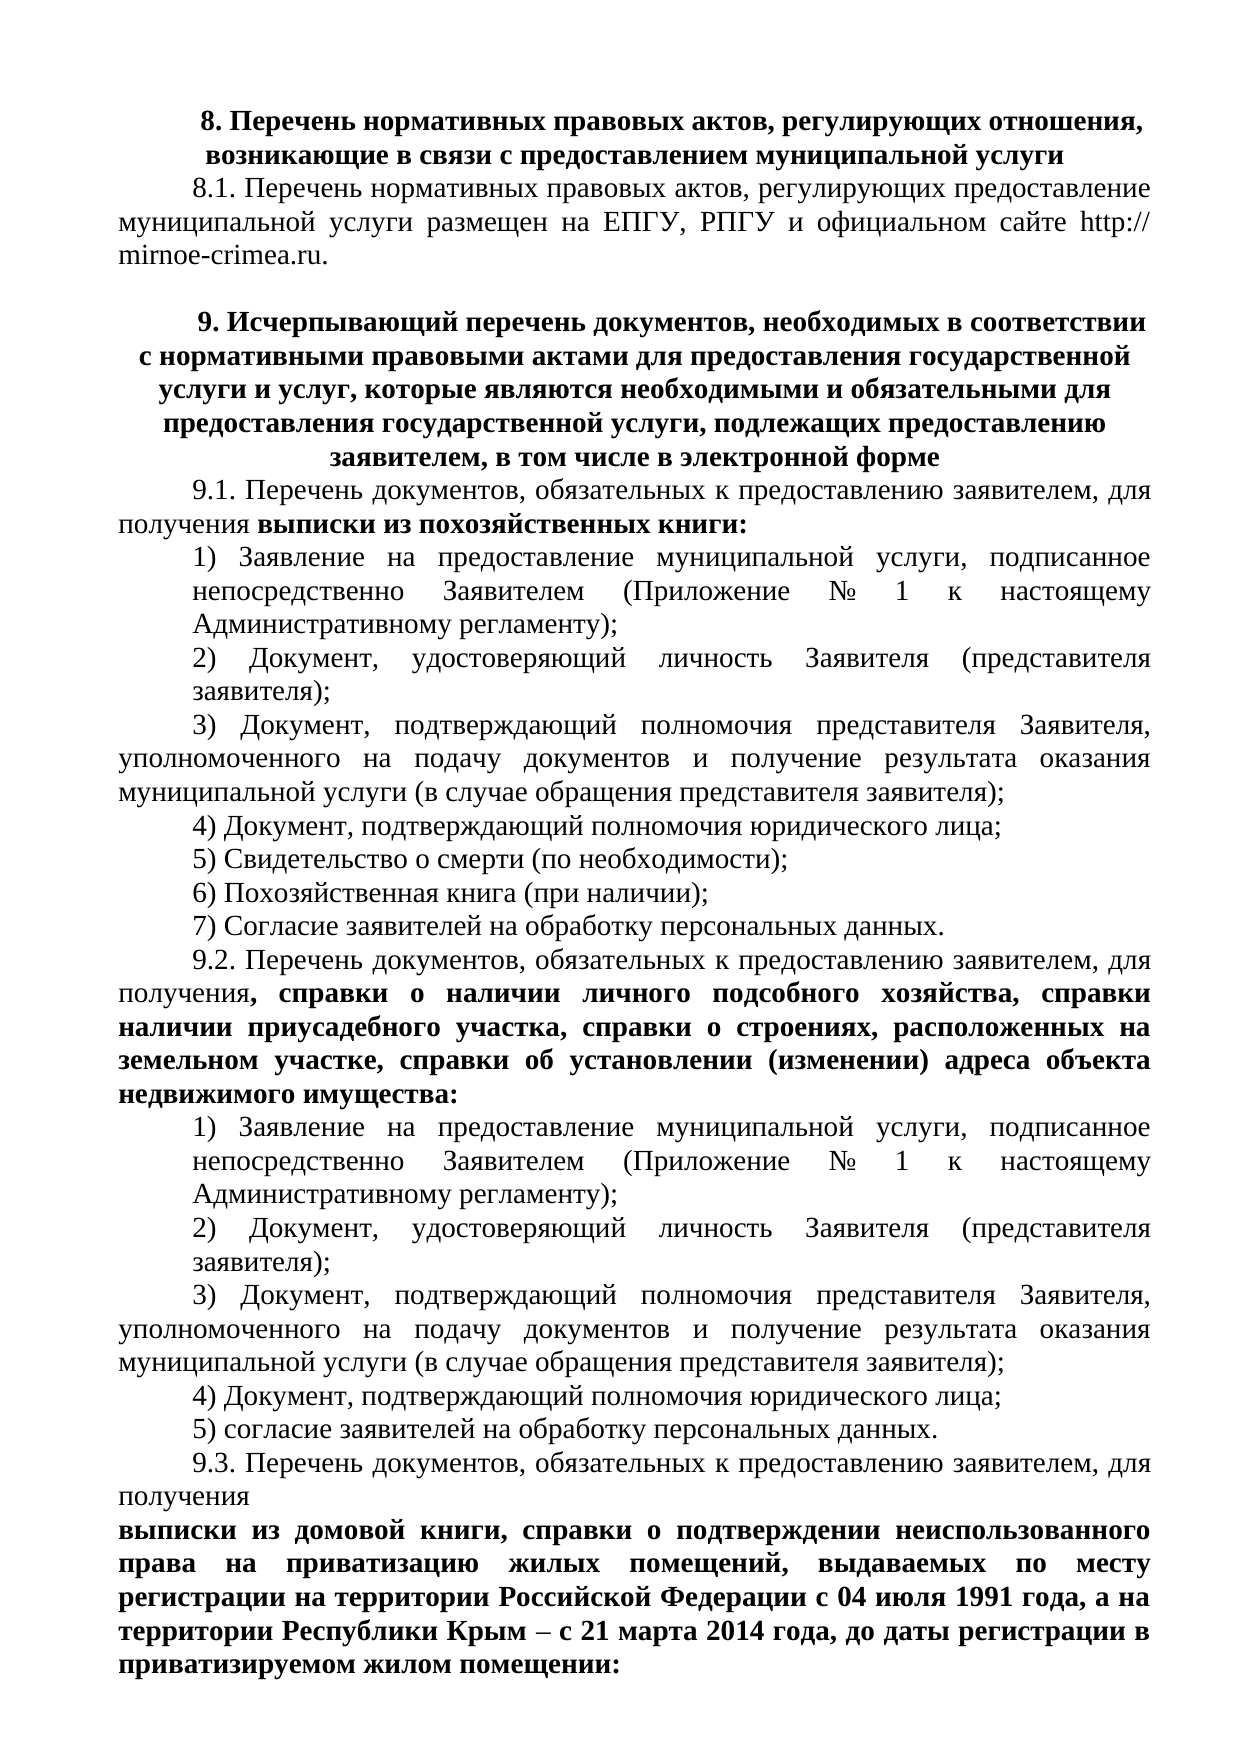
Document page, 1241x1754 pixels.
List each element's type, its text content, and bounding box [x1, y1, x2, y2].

text 2) Документ, удостоверяющий личность Заявителя (представителя заявителя); [192, 1210, 1152, 1277]
text 1) Заявление на предоставление муниципальной услуги, подписанное непосредственно Заявителем (Приложение № 1 к настоящему Административному регламенту); [192, 539, 1152, 640]
text 9.1. Перечень документов, обязательных к предоставлению заявителем, для получения выписки из похозяйственных книги: [118, 472, 1152, 539]
text 9.3. Перечень документов, обязательных к предоставлению заявителем, для получения выписки из домовой книги, справки о подтверждении неиспользованного права на приватизацию жилых помещений, выдаваемых по месту регистрации на территории Российской Федерации с 04 июля 1991 года, а на территории Республики Крым – с 21 марта 2014 года, до даты регистрации в приватизируемом жилом помещении: [118, 1445, 1152, 1680]
text 2) Документ, удостоверяющий личность Заявителя (представителя заявителя); [192, 640, 1152, 707]
text 4) Документ, подтверждающий полномочия юридического лица; [192, 1378, 1152, 1411]
text 4) Документ, подтверждающий полномочия юридического лица; [192, 808, 1152, 841]
text 5) согласие заявителей на обработку персональных данных. [192, 1411, 1152, 1445]
text 9. Исчерпывающий перечень документов, необходимых в соответствии с нормативными правовыми актами для предоставления государственной услуги и услуг, которые являются необходимыми и обязательными для предоставления государственной услуги, подлежащих предоставлению заявителем, в том числе в электронной форме [118, 304, 1152, 472]
text 5) Свидетельство о смерти (по необходимости); [192, 841, 1152, 875]
text 9.2. Перечень документов, обязательных к предоставлению заявителем, для получения, справки о наличии личного подсобного хозяйства, справки наличии приусадебного участка, справки о строениях, расположенных на земельном участке, справки об установлении (изменении) адреса объекта недвижимого имущества: [118, 942, 1152, 1109]
text 6) Похозяйственная книга (при наличии); [192, 875, 1152, 908]
text 8. Перечень нормативных правовых актов, регулирующих отношения, возникающие в связи с предоставлением муниципальной услуги [118, 103, 1152, 170]
text 7) Согласие заявителей на обработку персональных данных. [192, 908, 1152, 942]
text 1) Заявление на предоставление муниципальной услуги, подписанное непосредственно Заявителем (Приложение № 1 к настоящему Административному регламенту); [192, 1109, 1152, 1210]
text 8.1. Перечень нормативных правовых актов, регулирующих предоставление муниципальной услуги размещен на ЕПГУ, РПГУ и официальном сайте http:// mirnoe-crimea.ru. [118, 170, 1152, 271]
